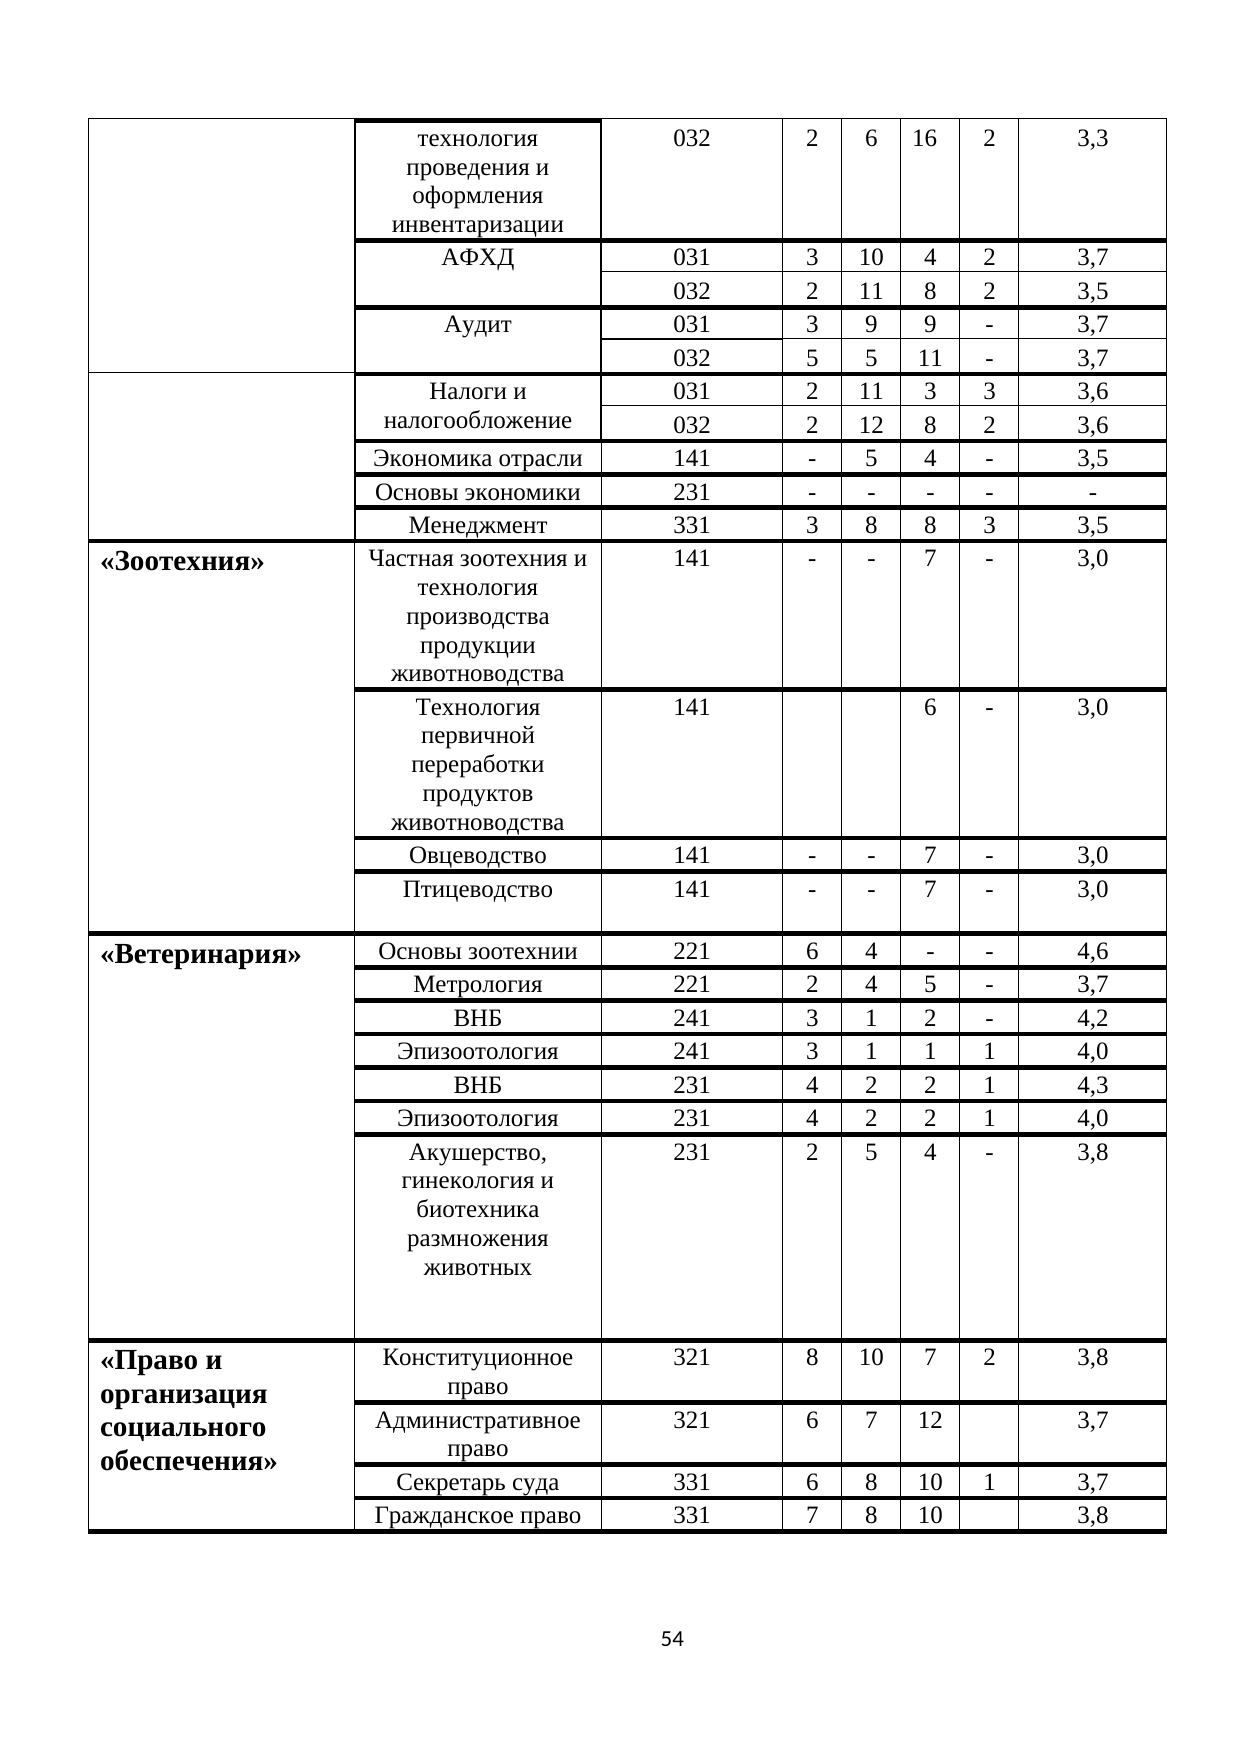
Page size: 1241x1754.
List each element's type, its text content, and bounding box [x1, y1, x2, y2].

table_cell 4,2 [1019, 1003, 1166, 1032]
table_cell 8 [842, 1467, 900, 1496]
table_cell 2 [842, 1103, 900, 1132]
table_cell [783, 692, 841, 836]
table_cell 4 [901, 243, 959, 271]
table_cell [89, 373, 354, 539]
table_cell 231 [602, 1070, 782, 1098]
table_cell 032 [602, 340, 782, 372]
table_cell 3,7 [1019, 970, 1166, 998]
table_cell 6 [783, 1405, 841, 1462]
table_cell Основы экономики [356, 477, 601, 505]
table_cell 321 [602, 1343, 782, 1400]
table_cell 7 [901, 874, 959, 931]
table_cell Административное право [355, 1405, 601, 1462]
table_cell Экономика отрасли [356, 443, 601, 472]
table_cell 3,7 [1019, 310, 1166, 338]
table_cell 4 [783, 1070, 841, 1098]
table_cell - [960, 1003, 1018, 1032]
table_cell 8 [842, 1500, 900, 1529]
table_cell 1 [960, 1070, 1018, 1098]
table_cell 6 [901, 692, 959, 836]
table_cell 7 [901, 1343, 959, 1400]
table_cell 2 [842, 1070, 900, 1098]
table_cell 2 [960, 272, 1018, 305]
table_cell Секретарь суда [355, 1467, 601, 1496]
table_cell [356, 123, 600, 238]
table_cell 3,0 [1019, 543, 1166, 687]
table_cell 3,3 [1019, 119, 1166, 238]
table_cell 12 [901, 1405, 959, 1462]
table_cell 7 [842, 1405, 900, 1462]
table_cell Птицеводство [355, 874, 601, 931]
table_cell 8 [901, 406, 959, 438]
table_cell 2 [901, 1003, 959, 1032]
table_cell - [842, 840, 900, 869]
table_cell 241 [602, 1003, 782, 1032]
table_cell 1 [842, 1036, 900, 1065]
table_cell Эпизоотология [355, 1103, 601, 1132]
table_cell 10 [842, 243, 900, 271]
table_cell 8 [842, 510, 900, 539]
table_cell 031 [602, 376, 782, 405]
table_cell 11 [842, 272, 900, 305]
table_cell 221 [602, 970, 782, 998]
table_cell 3,7 [1019, 339, 1166, 372]
table_cell 10 [901, 1500, 959, 1529]
table_cell 3,5 [1019, 272, 1166, 305]
table_cell 241 [602, 1036, 782, 1065]
table_cell 331 [602, 510, 782, 539]
table_cell 1 [960, 1467, 1018, 1496]
table_cell Эпизоотология [355, 1036, 601, 1065]
table_cell 11 [842, 376, 900, 405]
table_cell 2 [783, 970, 841, 998]
table_cell [842, 692, 900, 836]
table_cell 141 [602, 840, 782, 869]
table_cell Основы зоотехнии [355, 936, 601, 965]
table_cell - [960, 970, 1018, 998]
table_cell - [842, 543, 900, 687]
table_cell 3 [960, 510, 1018, 539]
table_cell 321 [602, 1405, 782, 1462]
table_cell 2 [901, 1070, 959, 1098]
table_cell 3,0 [1019, 692, 1166, 836]
table_cell 2 [960, 1343, 1018, 1400]
table_cell 6 [842, 119, 900, 238]
table_cell Овцеводство [355, 840, 601, 869]
table_cell 032 [602, 119, 782, 238]
table_cell 4,3 [1019, 1070, 1166, 1098]
table_cell 3 [783, 1036, 841, 1065]
table_cell 4,6 [1019, 936, 1166, 965]
table_cell 5 [783, 339, 841, 372]
table_cell 1 [842, 1003, 900, 1032]
table_cell Аудит [356, 310, 600, 372]
table_cell 3,0 [1019, 840, 1166, 869]
table_cell - [783, 874, 841, 931]
table_cell 141 [602, 443, 782, 472]
table_cell Менеджмент [356, 510, 601, 539]
table_cell 3 [783, 243, 841, 271]
table_cell 032 [602, 406, 782, 438]
table_cell - [960, 936, 1018, 965]
table_cell 141 [602, 692, 782, 836]
table_cell 032 [602, 272, 782, 305]
table_cell 331 [602, 1500, 782, 1529]
table_cell 331 [602, 1467, 782, 1496]
table_cell 2 [960, 243, 1018, 271]
table_cell - [960, 543, 1018, 687]
table_cell - [783, 443, 841, 472]
table_cell 141 [602, 874, 782, 931]
table_cell 8 [901, 272, 959, 305]
table_cell 3,5 [1019, 510, 1166, 539]
table_cell 231 [602, 477, 782, 505]
table_cell 4 [783, 1103, 841, 1132]
table_cell - [960, 310, 1018, 338]
table_cell 3,8 [1019, 1500, 1166, 1529]
table_cell 2 [901, 1103, 959, 1132]
table_cell 3,7 [1019, 1405, 1166, 1462]
table_cell 2 [783, 1137, 841, 1338]
table_cell 3,5 [1019, 443, 1166, 472]
table_cell Технология первичной переработки продуктов животноводства [355, 692, 601, 836]
table_cell - [1019, 477, 1166, 505]
table_cell Налоги и налогообложение [356, 376, 600, 438]
table_cell - [842, 477, 900, 505]
table_cell 3,8 [1019, 1343, 1166, 1400]
table_cell 6 [783, 936, 841, 965]
table_cell 2 [783, 376, 841, 405]
table_cell 5 [842, 1137, 900, 1338]
table_cell 4,0 [1019, 1103, 1166, 1132]
table_cell 8 [783, 1343, 841, 1400]
table_cell 9 [842, 310, 900, 338]
table_cell 4 [901, 443, 959, 472]
table_cell 221 [602, 936, 782, 965]
table_cell 3 [960, 376, 1018, 405]
table_cell ВНБ [355, 1070, 601, 1098]
table_cell 8 [901, 510, 959, 539]
table_cell «Ветеринария» [89, 936, 354, 1338]
table_cell 141 [602, 543, 782, 687]
table_cell - [960, 1137, 1018, 1338]
table_cell 3,7 [1019, 1467, 1166, 1496]
table_cell АФХД [356, 243, 600, 305]
table_cell [960, 1405, 1018, 1462]
table_cell - [960, 692, 1018, 836]
table_cell 2 [783, 272, 841, 305]
table_cell 3,6 [1019, 376, 1166, 405]
table_cell 3 [783, 1003, 841, 1032]
table_cell 10 [901, 1467, 959, 1496]
table_cell - [901, 936, 959, 965]
table_cell - [960, 477, 1018, 505]
table_cell - [783, 543, 841, 687]
table_cell Гражданское право [355, 1500, 601, 1529]
table_cell 1 [960, 1103, 1018, 1132]
table_cell 7 [901, 543, 959, 687]
table_cell 11 [901, 339, 959, 372]
table_cell 3,8 [1019, 1137, 1166, 1338]
table_cell ВНБ [355, 1003, 601, 1032]
table_cell 2 [783, 406, 841, 438]
table_cell 231 [602, 1103, 782, 1132]
table_cell 5 [901, 970, 959, 998]
table_cell 16 [901, 119, 959, 238]
table_cell «Право и организация социального обеспечения» [89, 1343, 354, 1529]
table_cell 2 [960, 406, 1018, 438]
table_cell 3 [783, 510, 841, 539]
table_cell - [783, 477, 841, 505]
table_cell 10 [842, 1343, 900, 1400]
table_cell 7 [783, 1500, 841, 1529]
table_cell Акушерство, гинекология и биотехника размножения животных [355, 1137, 601, 1338]
table_cell 3,7 [1019, 243, 1166, 271]
table_cell [960, 1500, 1018, 1529]
table_cell - [960, 840, 1018, 869]
table_cell 2 [783, 119, 841, 238]
table_cell 5 [842, 339, 900, 372]
table_cell Метрология [355, 970, 601, 998]
table_cell 7 [901, 840, 959, 869]
table_cell - [960, 339, 1018, 372]
table_cell 9 [901, 310, 959, 338]
table_cell 4 [842, 936, 900, 965]
table_cell 3,6 [1019, 406, 1166, 438]
table_cell «Зоотехния» [89, 543, 354, 931]
table_cell 2 [960, 119, 1018, 238]
table_cell 6 [783, 1467, 841, 1496]
table_cell 12 [842, 406, 900, 438]
table_cell 4,0 [1019, 1036, 1166, 1065]
table_cell 1 [901, 1036, 959, 1065]
table_cell 231 [602, 1137, 782, 1338]
table_cell 1 [960, 1036, 1018, 1065]
table_cell - [901, 477, 959, 505]
table_cell 3 [901, 376, 959, 405]
table_cell - [842, 874, 900, 931]
table_cell Частная зоотехния и технология производства продукции животноводства [355, 543, 601, 687]
table_cell 3,0 [1019, 874, 1166, 931]
table_cell 031 [602, 243, 782, 271]
table_cell 3 [783, 310, 841, 338]
table_cell 4 [842, 970, 900, 998]
table_cell - [960, 443, 1018, 472]
table_cell 5 [842, 443, 900, 472]
table_cell 031 [602, 310, 782, 338]
table_cell 4 [901, 1137, 959, 1338]
table_cell Конституционное право [355, 1343, 601, 1400]
table_cell - [783, 840, 841, 869]
table_cell - [960, 874, 1018, 931]
